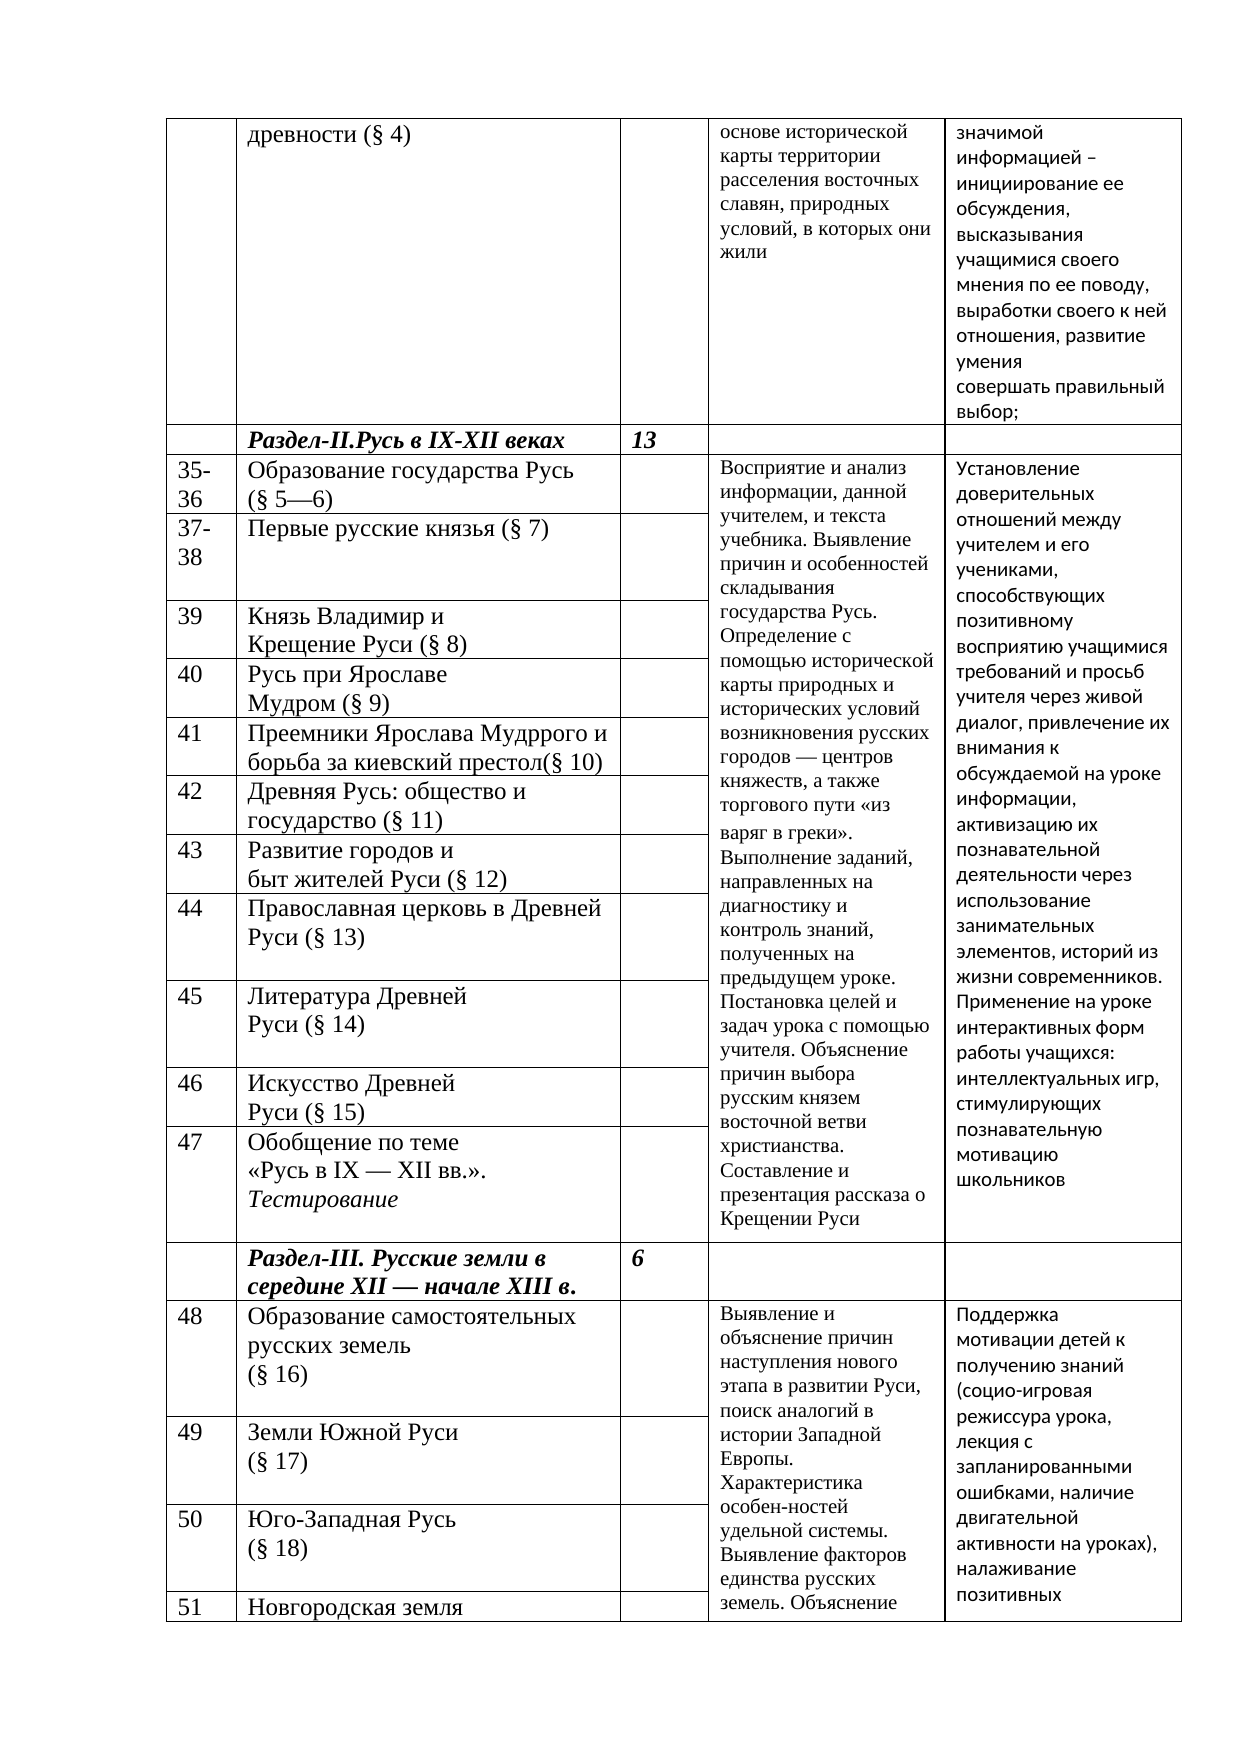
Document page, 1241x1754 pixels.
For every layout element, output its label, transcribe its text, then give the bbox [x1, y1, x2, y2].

table_cell [621, 1592, 708, 1621]
table_cell 43 [167, 835, 236, 892]
table_cell [621, 776, 708, 834]
table_cell [621, 119, 708, 424]
table_cell [621, 981, 708, 1067]
table_cell Обобщение по теме «Русь в IX — XII вв.». Тестирование [237, 1127, 620, 1242]
table_cell [621, 894, 708, 980]
table_cell [709, 1243, 944, 1300]
table_cell [621, 659, 708, 717]
table_cell Преемники Ярослава Мудррого и борьба за киевский престол(§ 10) [237, 718, 620, 775]
table_cell Раздел-III. Русские земли в середине XII — начале XIII в. [237, 1243, 620, 1300]
table_cell [621, 1068, 708, 1126]
table_cell [621, 1417, 708, 1503]
table_cell 41 [167, 718, 236, 775]
table_cell 42 [167, 776, 236, 834]
table_cell [621, 835, 708, 892]
table_cell Юго-Западная Русь (§ 18) [237, 1505, 620, 1591]
table_cell Поддержка мотивации детей к получению знаний (социо-игровая режиссура урока, лекция с запланированными ошибками, наличие двигательной активности на уроках), налаживание позитивных межличностных отношений в классе, установление доброжелательной атмосферы во время урока (сотрудничество, поощрение, доверие, поручение важного дела, эмпатия, создание ситуации успеха); [946, 1301, 1181, 1621]
table_cell Древняя Русь: общество и государство (§ 11) [237, 776, 620, 834]
table_cell 45 [167, 981, 236, 1067]
table_cell 37-38 [167, 514, 236, 600]
table_cell Восприятие и анализ информации, данной учителем, и текста учебника. Выявление причин и особенностей складывания государства Русь. Определение с помощью исторической карты природных и исторических условий возникновения русских городов — центров княжеств, а также торгового пути «из варяг в греки». Выполнение заданий, направленных на диагностику и контроль знаний, полученных на предыдущем уроке. Постановка целей и задач урока с помощью учителя. Объяснение причин выбора русским князем восточной ветви христианства. Составление и презентация рассказа о Крещении Руси [709, 455, 944, 1242]
table_cell Земли Южной Руси (§ 17) [237, 1417, 620, 1503]
table_cell [167, 425, 236, 454]
table_cell [621, 1505, 708, 1591]
table_cell Литература Древней Руси (§ 14) [237, 981, 620, 1067]
table_cell 13 [621, 425, 708, 454]
table_cell Русь при Ярославе Мудром (§ 9) [237, 659, 620, 717]
table_cell 49 [167, 1417, 236, 1503]
table_cell Выявление и объяснение причин наступления нового этапа в развитии Руси, поиск аналогий в истории Западной Европы. Характеристика особен-ностей удельной системы. Выявление факторов единства русских земель. Объяснение значения основных понятий темы. Составление схемы/ таб-лицы «Последствия раздробленности Руси». Работа с генеалогической таблицей. Анализ текста исторического источника [709, 1301, 944, 1621]
table_cell [621, 601, 708, 658]
table_cell Православная церковь в Древней Руси (§ 13) [237, 894, 620, 980]
table_cell Образование государства Русь (§ 5—6) [237, 455, 620, 512]
table_cell 39 [167, 601, 236, 658]
table_cell Образование самостоятельных русских земель (§ 16) [237, 1301, 620, 1416]
table_cell 44 [167, 894, 236, 980]
table_cell 46 [167, 1068, 236, 1126]
table_cell 6 [621, 1243, 708, 1300]
table_cell Раздел-II.Русь в IX-XII веках [237, 425, 620, 454]
table_cell 34 [167, 119, 236, 424]
table_cell [946, 1243, 1181, 1300]
table_cell [621, 1301, 708, 1416]
table_cell [621, 455, 708, 512]
table_cell 48 [167, 1301, 236, 1416]
table_cell [946, 425, 1181, 454]
table_cell 47 [167, 1127, 236, 1242]
table_cell [621, 514, 708, 600]
table_cell [167, 1243, 236, 1300]
table_cell [709, 425, 944, 454]
table_cell 40 [167, 659, 236, 717]
table_cell Установление доверительных отношений между учителем и его учениками, способствующих позитивному восприятию учащимися требований и просьб учителя через живой диалог, привлечение их внимания к обсуждаемой на уроке информации, активизацию их познавательной деятельности через использование занимательных элементов, историй из жизни современников. Применение на уроке интерактивных форм работы учащихся: интеллектуальных игр, стимулирующих познавательную мотивацию школьников [946, 455, 1181, 1242]
table_cell 35-36 [167, 455, 236, 512]
table_cell Искусство Древней Руси (§ 15) [237, 1068, 620, 1126]
table_cell Князь Владимир и Крещение Руси (§ 8) [237, 601, 620, 658]
table_cell Первые русские князья (§ 7) [237, 514, 620, 600]
table_cell 50 [167, 1505, 236, 1591]
table_cell Развитие городов и быт жителей Руси (§ 12) [237, 835, 620, 892]
table_cell 51 [167, 1592, 236, 1621]
table_cell [621, 1127, 708, 1242]
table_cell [237, 1592, 620, 1621]
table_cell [237, 119, 620, 424]
table_cell [621, 718, 708, 775]
